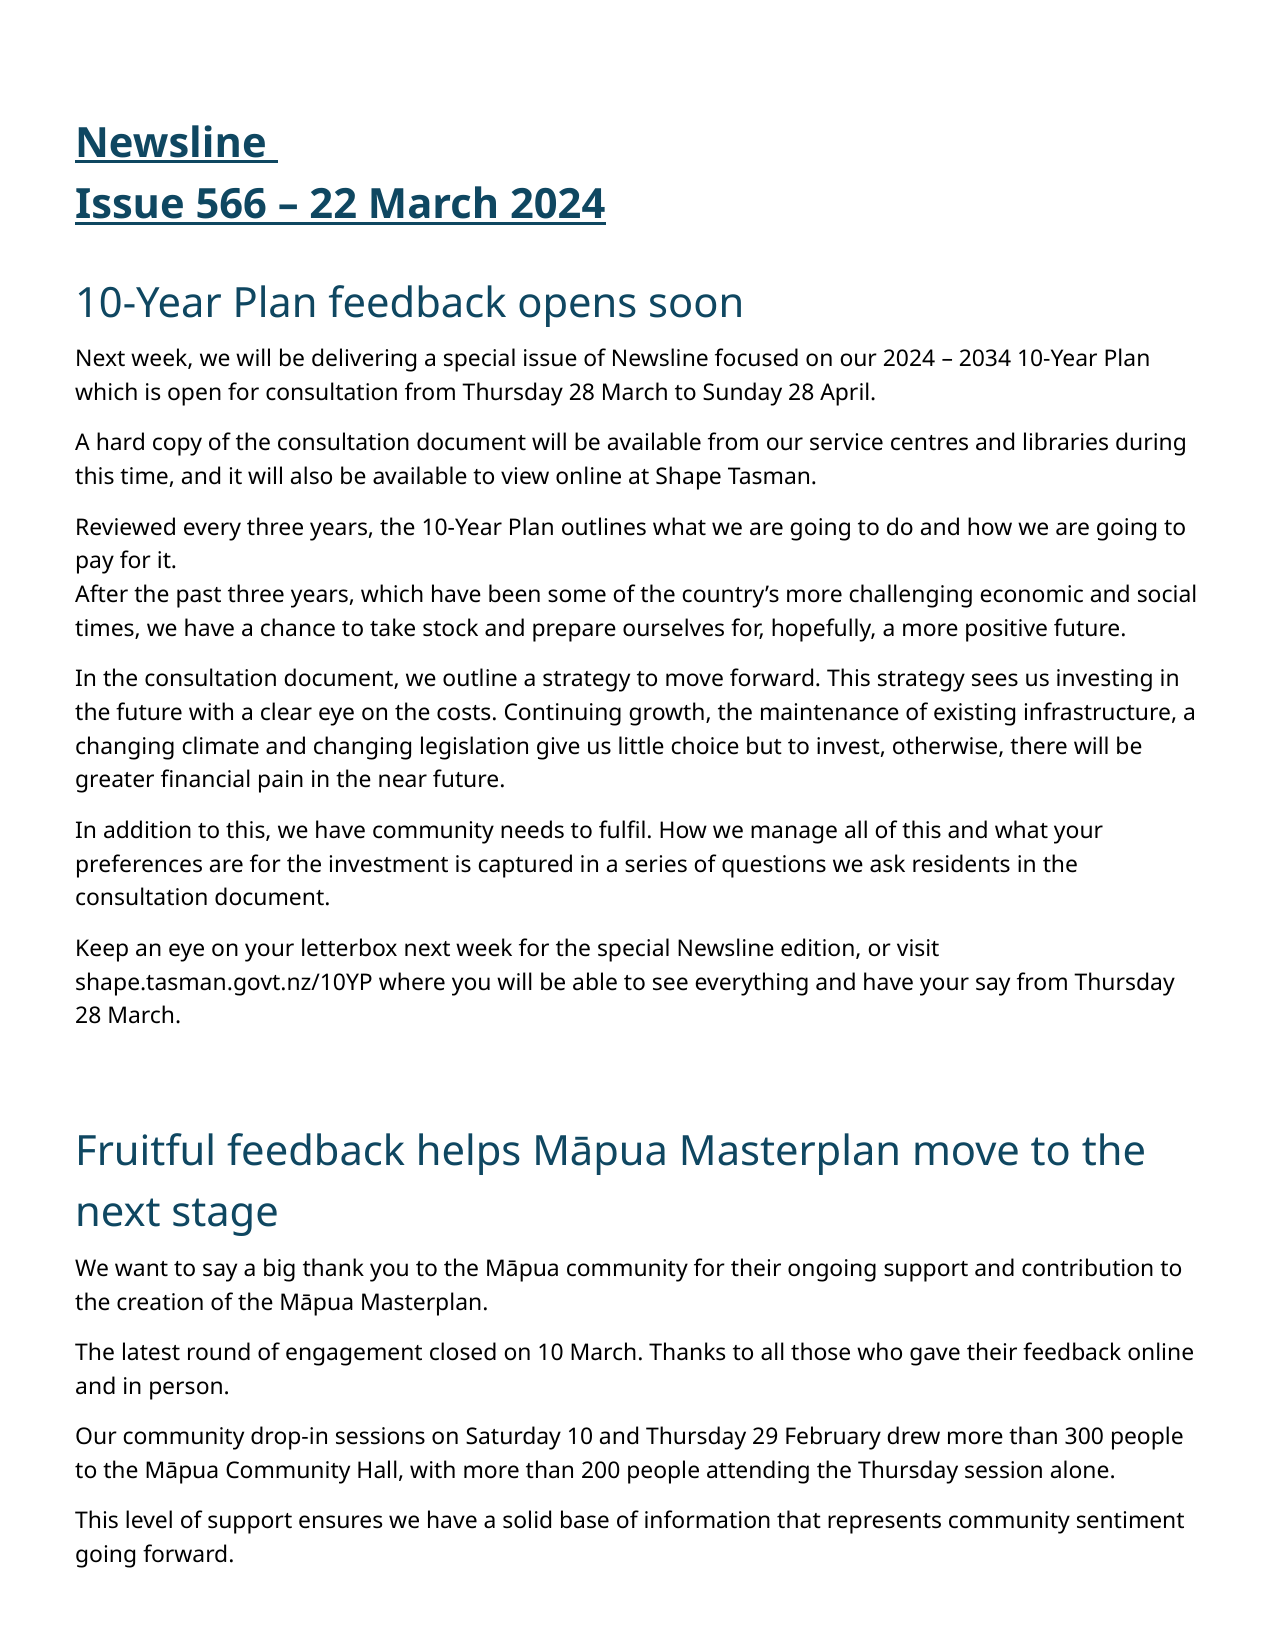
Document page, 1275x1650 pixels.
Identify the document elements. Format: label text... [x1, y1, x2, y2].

subtitle Newsline Issue 566 – 22 March 2024 [75, 112, 1200, 231]
text In addition to this, we have community needs to fulfil. How we manage all of this and what your preferences are for the investment is captured in a series of questions we ask residents in the consultation document. [75, 814, 1200, 912]
text Next week, we will be delivering a special issue of Newsline focused on our 2024 – 2034 10-Year Plan which is open for consultation from Thursday 28 March to Sunday 28 April. [75, 342, 1200, 407]
text Reviewed every three years, the 10-Year Plan outlines what we are going to do and how we are going to pay for it. After the past three years, which have been some of the country’s more challenging economic and social times, we have a chance to take stock and prepare ourselves for, hopefully, a more positive future. [75, 510, 1200, 643]
text Keep an eye on your letterbox next week for the special Newsline edition, or visit shape.tasman.govt.nz/10YP where you will be able to see everything and have your say from Thursday 28 March. [75, 932, 1200, 1030]
text In the consultation document, we outline a strategy to move forward. This strategy sees us investing in the future with a clear eye on the costs. Continuing growth, the maintenance of existing infrastructure, a changing climate and changing legislation give us little choice but to invest, otherwise, there will be greater financial pain in the near future. [75, 662, 1200, 794]
text A hard copy of the consultation document will be available from our service centres and libraries during this time, and it will also be available to view online at Shape Tasman. [75, 426, 1200, 491]
subtitle 10-Year Plan feedback opens soon [75, 272, 1200, 329]
text The latest round of engagement closed on 10 March. Thanks to all those who gave their feedback online and in person. [75, 1336, 1200, 1401]
text We want to say a big thank you to the Māpua community for their ongoing support and contribution to the creation of the Māpua Masterplan. [75, 1252, 1200, 1317]
subtitle Fruitful feedback helps Māpua Masterplan move to the next stage [75, 1121, 1200, 1239]
text Our community drop-in sessions on Saturday 10 and Thursday 29 February drew more than 300 people to the Māpua Community Hall, with more than 200 people attending the Thursday session alone. [75, 1420, 1200, 1485]
text This level of support ensures we have a solid base of information that represents community sentiment going forward. [75, 1504, 1200, 1569]
